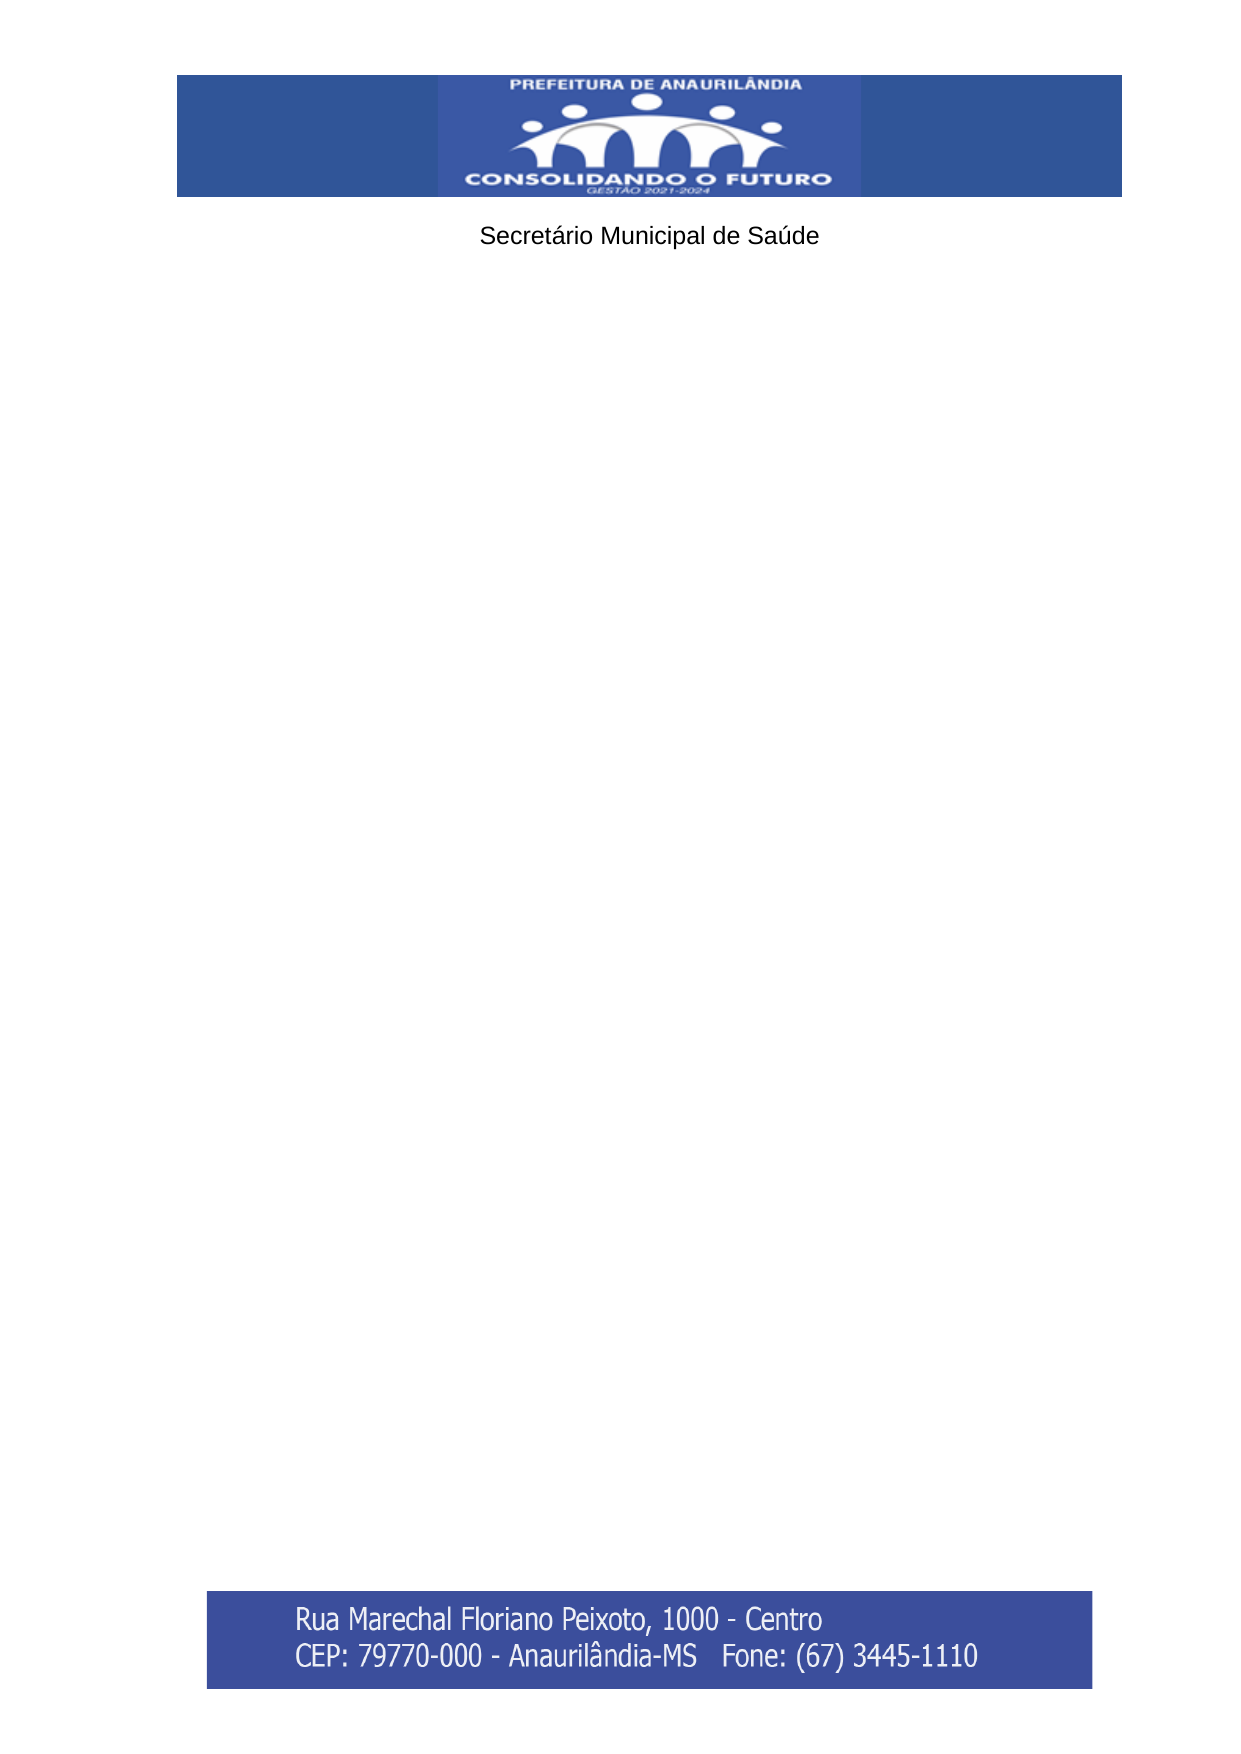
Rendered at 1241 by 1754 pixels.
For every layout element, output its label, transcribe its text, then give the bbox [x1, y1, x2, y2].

text Secretário Municipal de Saúde [177, 221, 1122, 250]
picture [437, 75, 862, 197]
picture [206, 1591, 1093, 1689]
